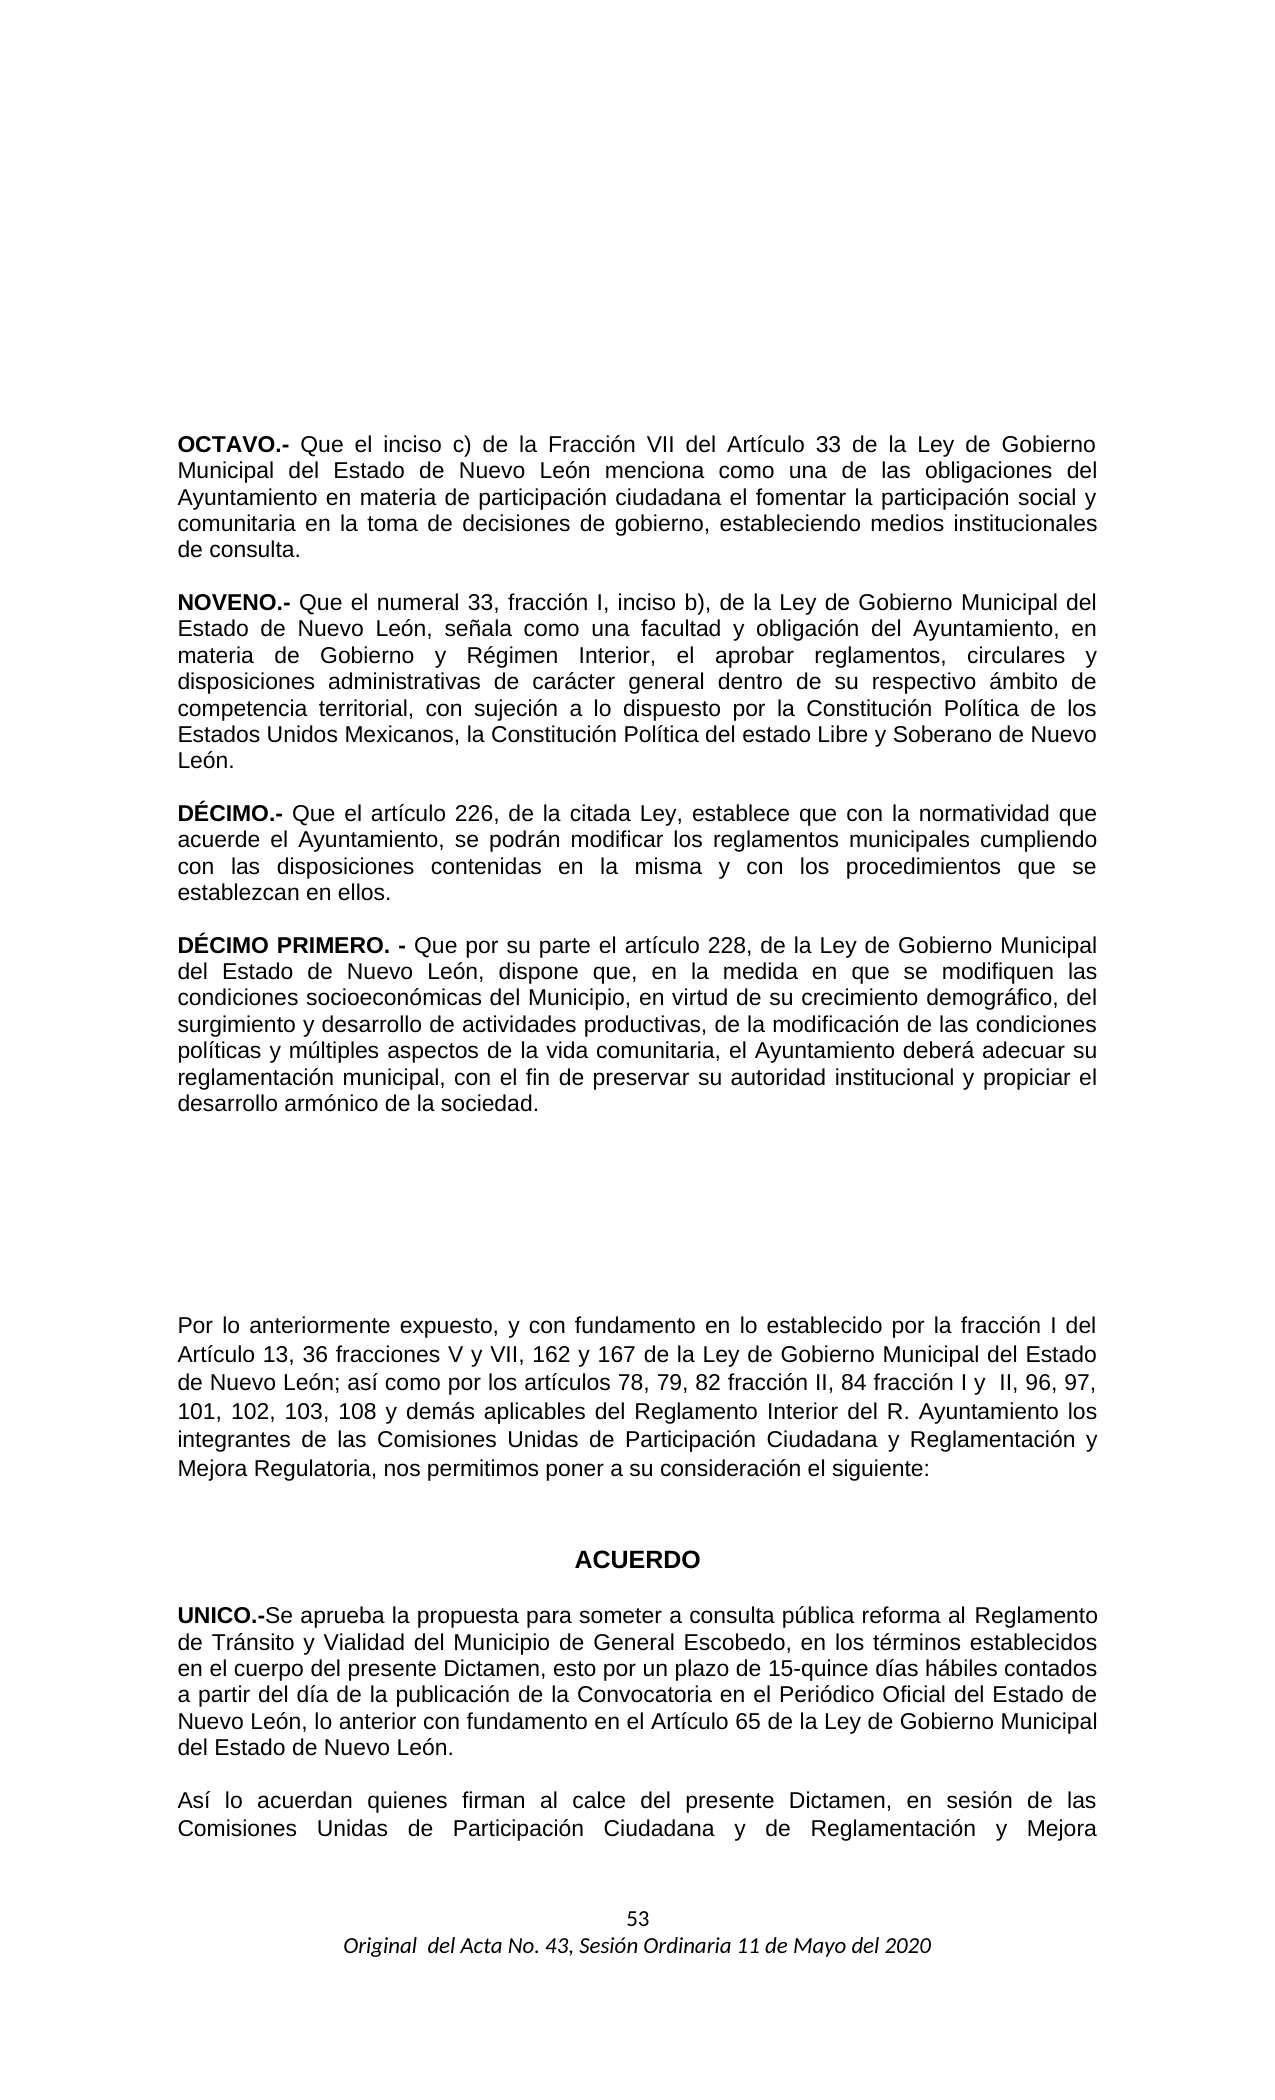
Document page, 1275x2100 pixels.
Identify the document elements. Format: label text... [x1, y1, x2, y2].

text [177, 1787, 1098, 1841]
text UNICO.-Se aprueba la propuesta para someter a consulta pública reforma al Reglamento de Tránsito y Vialidad del Municipio de General Escobedo, en los términos establecidos en el cuerpo del presente Dictamen, esto por un plazo de 15-quince días hábiles contados a partir del día de la publicación de la Convocatoria en el Periódico Oficial del Estado de Nuevo León, lo anterior con fundamento en el Artículo 65 de la Ley de Gobierno Municipal del Estado de Nuevo León. [177, 1602, 1098, 1760]
text ACUERDO [177, 1545, 1098, 1573]
text OCTAVO.- Que el inciso c) de la Fracción VII del Artículo 33 de la Ley de Gobierno Municipal del Estado de Nuevo León menciona como una de las obligaciones del Ayuntamiento en materia de participación ciudadana el fomentar la participación social y comunitaria en la toma de decisiones de gobierno, estableciendo medios institucionales de consulta. [177, 431, 1098, 563]
text NOVENO.- Que el numeral 33, fracción I, inciso b), de la Ley de Gobierno Municipal del Estado de Nuevo León, señala como una facultad y obligación del Ayuntamiento, en materia de Gobierno y Régimen Interior, el aprobar reglamentos, circulares y disposiciones administrativas de carácter general dentro de su respectivo ámbito de competencia territorial, con sujeción a lo dispuesto por la Constitución Política de los Estados Unidos Mexicanos, la Constitución Política del estado Libre y Soberano de Nuevo León. [177, 589, 1098, 773]
text DÉCIMO PRIMERO. - Que por su parte el artículo 228, de la Ley de Gobierno Municipal del Estado de Nuevo León, dispone que, en la medida en que se modifiquen las condiciones socioeconómicas del Municipio, en virtud de su crecimiento demográfico, del surgimiento y desarrollo de actividades productivas, de la modificación de las condiciones políticas y múltiples aspectos de la vida comunitaria, el Ayuntamiento deberá adecuar su reglamentación municipal, con el fin de preservar su autoridad institucional y propiciar el desarrollo armónico de la sociedad. [177, 932, 1098, 1116]
text Por lo anteriormente expuesto, y con fundamento en lo establecido por la fracción I del Artículo 13, 36 fracciones V y VII, 162 y 167 de la Ley de Gobierno Municipal del Estado de Nuevo León; así como por los artículos 78, 79, 82 fracción II, 84 fracción I y II, 96, 97, 101, 102, 103, 108 y demás aplicables del Reglamento Interior del R. Ayuntamiento los integrantes de las Comisiones Unidas de Participación Ciudadana y Reglamentación y Mejora Regulatoria, nos permitimos poner a su consideración el siguiente: [177, 1312, 1098, 1481]
text DÉCIMO.- Que el artículo 226, de la citada Ley, establece que con la normatividad que acuerde el Ayuntamiento, se podrán modificar los reglamentos municipales cumpliendo con las disposiciones contenidas en la misma y con los procedimientos que se establezcan en ellos. [177, 800, 1098, 905]
